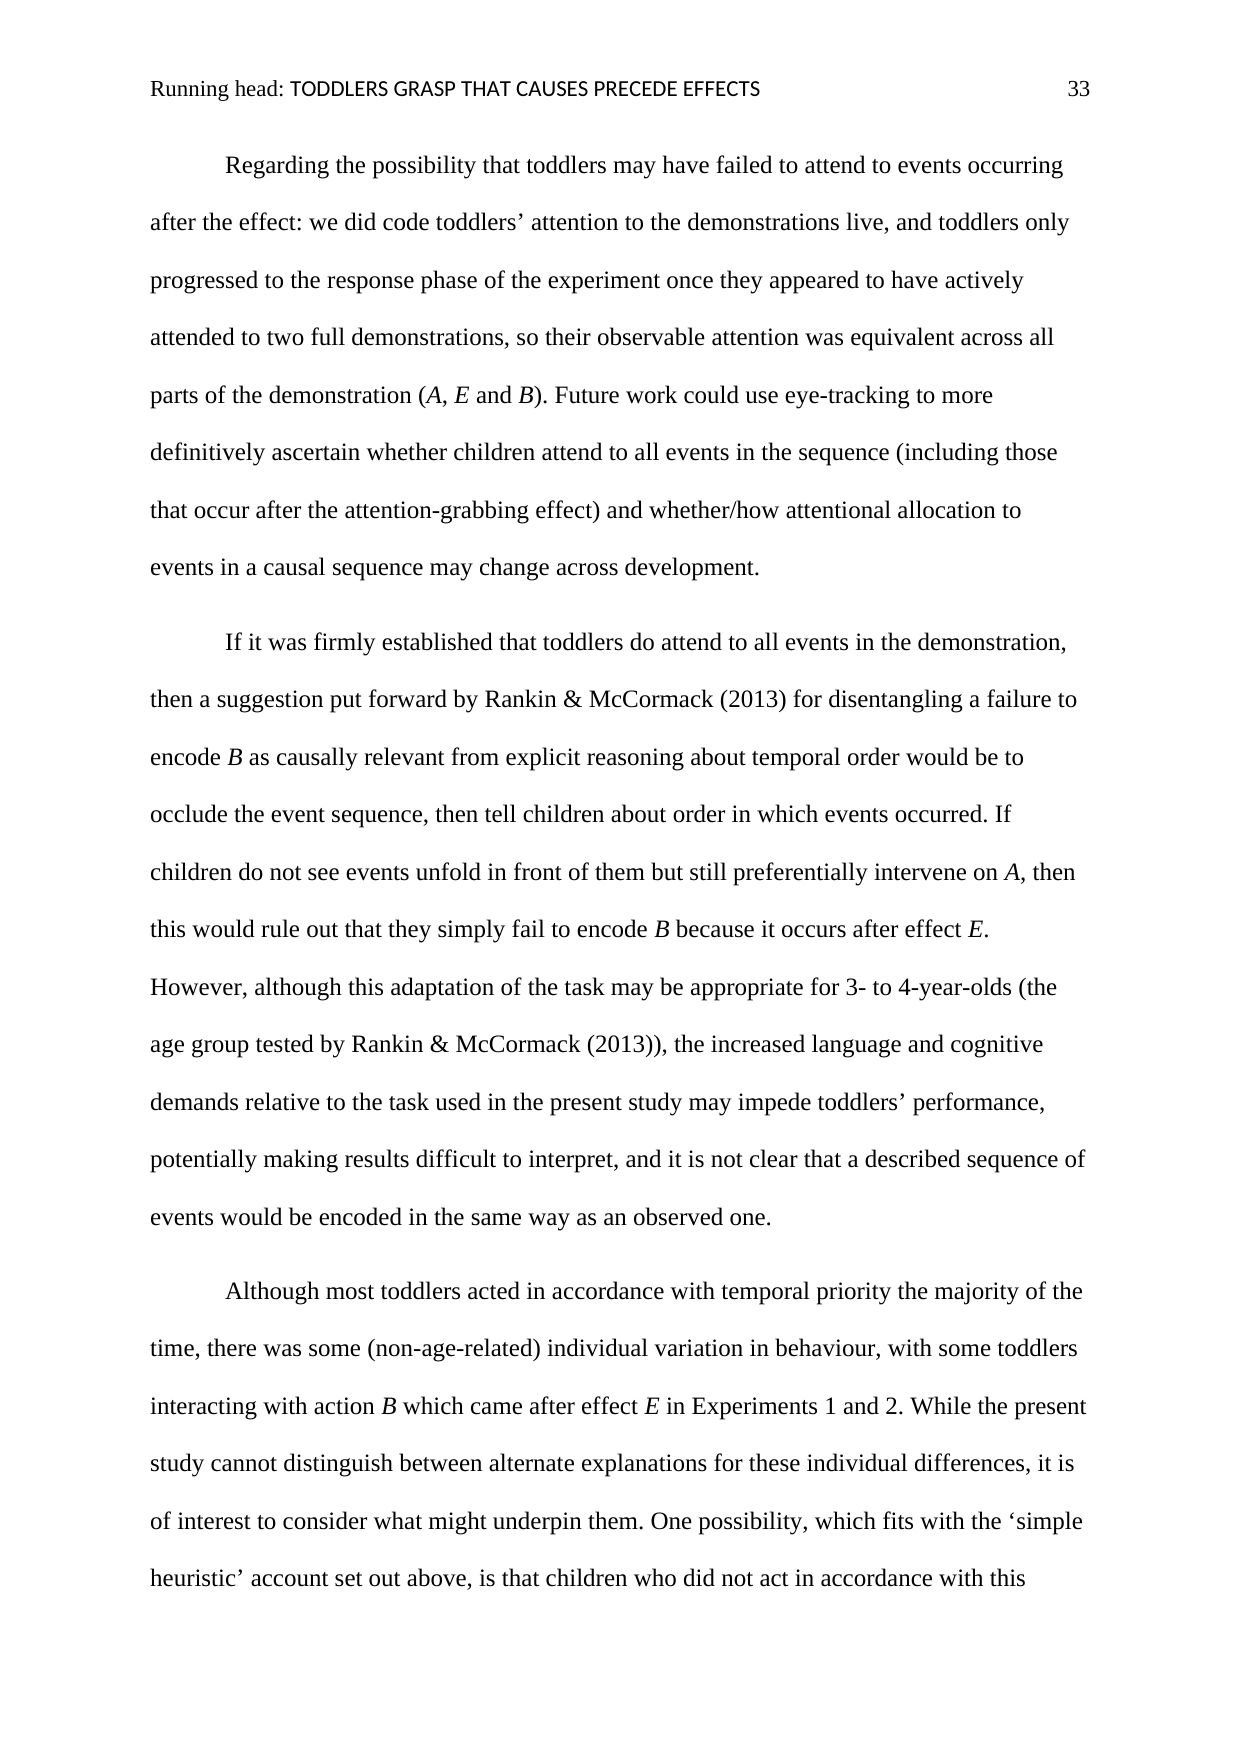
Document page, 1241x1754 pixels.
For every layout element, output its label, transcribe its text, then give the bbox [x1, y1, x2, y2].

text Regarding the possibility that toddlers may have failed to attend to events occurring after the effect: we did code toddlers’ attention to the demonstrations live, and toddlers only progressed to the response phase of the experiment once they appeared to have actively attended to two full demonstrations, so their observable attention was equivalent across all parts of the demonstration (A, E and B). Future work could use eye-tracking to more definitively ascertain whether children attend to all events in the sequence (including those that occur after the attention-grabbing effect) and whether/how attentional allocation to events in a causal sequence may change across development. [150, 150, 1090, 581]
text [150, 1276, 1090, 1592]
text If it was firmly established that toddlers do attend to all events in the demonstration, then a suggestion put forward by Rankin & McCormack (2013) for disentangling a failure to encode B as causally relevant from explicit reasoning about temporal order would be to occlude the event sequence, then tell children about order in which events occurred. If children do not see events unfold in front of them but still preferentially intervene on A, then this would rule out that they simply fail to encode B because it occurs after effect E. However, although this adaptation of the task may be appropriate for 3- to 4-year-olds (the age group tested by Rankin & McCormack (2013)), the increased language and cognitive demands relative to the task used in the present study may impede toddlers’ performance, potentially making results difficult to interpret, and it is not clear that a described sequence of events would be encoded in the same way as an observed one. [150, 627, 1090, 1230]
